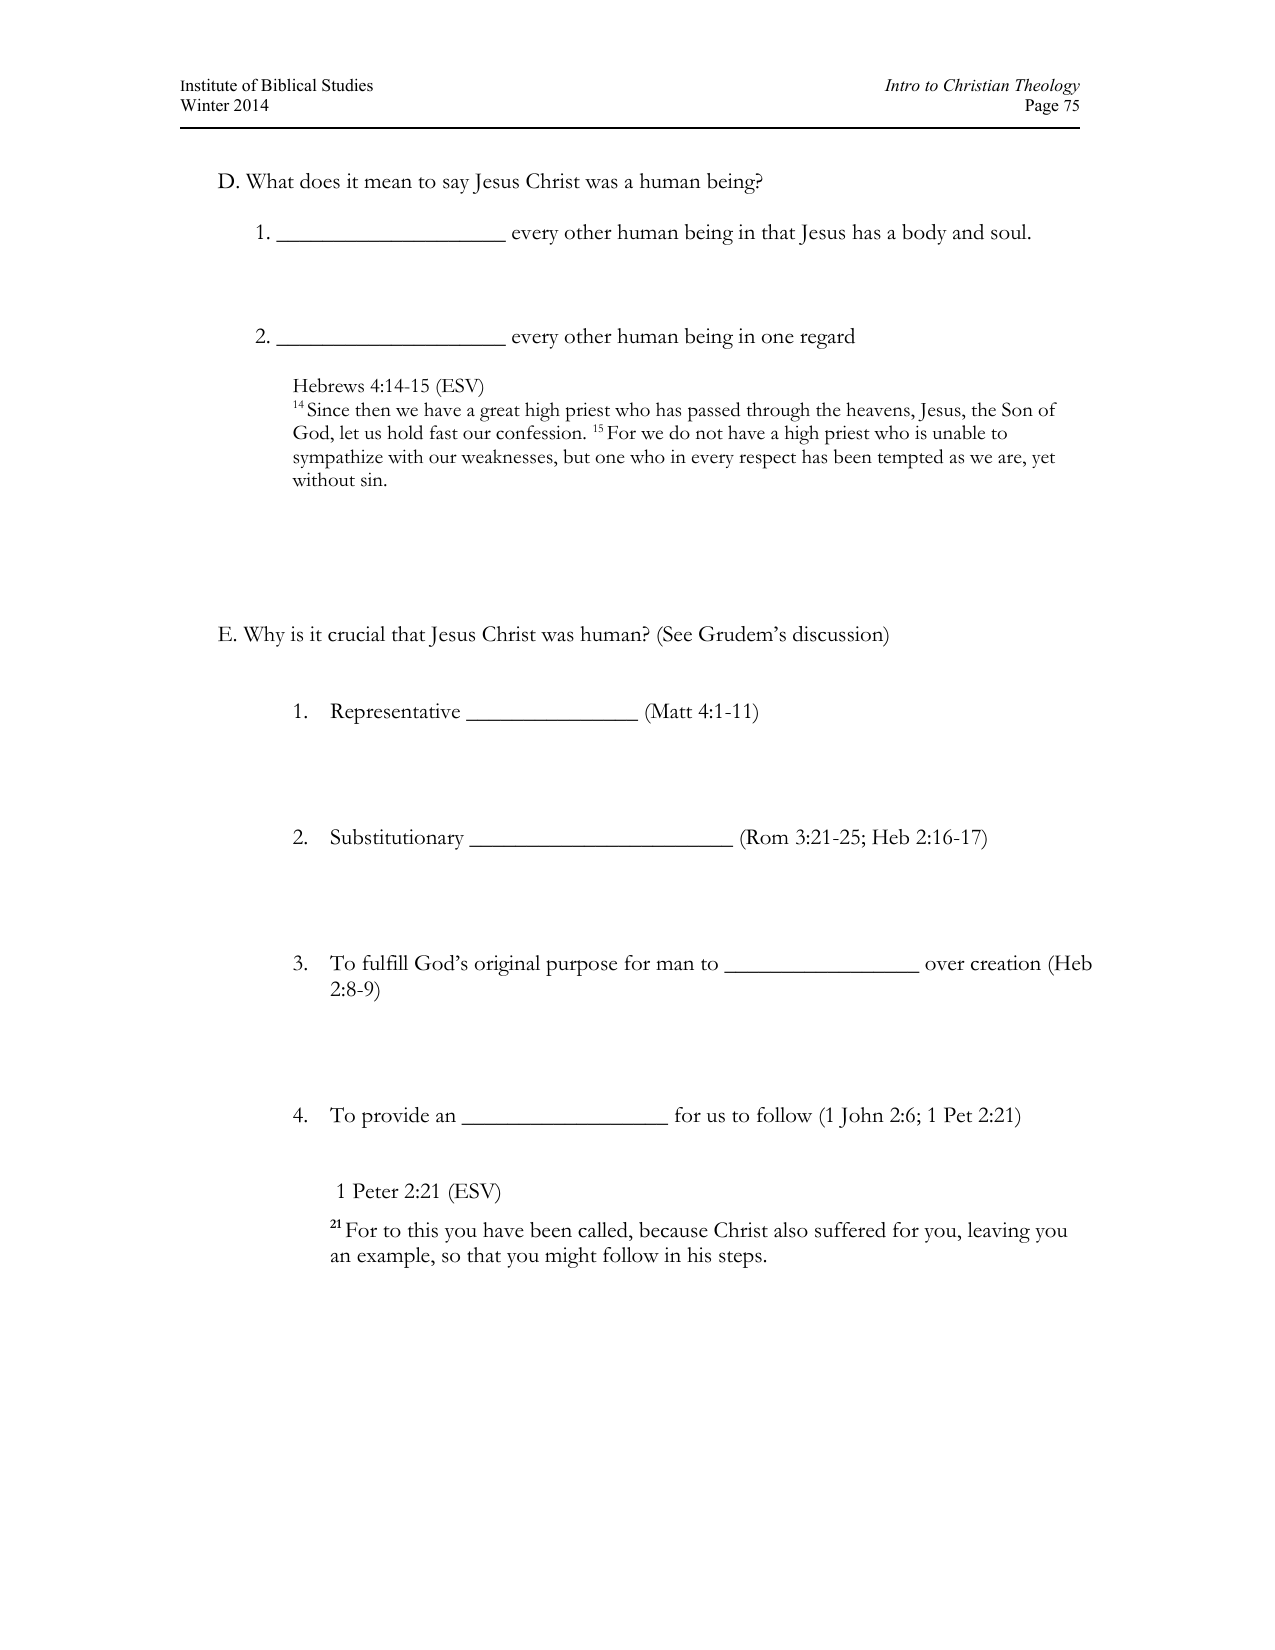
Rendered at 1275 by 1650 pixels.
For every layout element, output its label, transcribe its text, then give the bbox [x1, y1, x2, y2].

list Representative _______________ (Matt 4:1-11) [292, 699, 1095, 725]
text D. What does it mean to say Jesus Christ was a human being? [217, 168, 1095, 194]
text 2. ____________________ every other human being in one regard [255, 323, 1095, 349]
text Hebrews 4:14-15 (ESV) 14 Since then we have a great high priest who has passed through the heavens, Jesus, the Son of God, let us hold fast our confession. 15 For we do not have a high priest who is unable to sympathize with our weaknesses, but one who in every respect has been tempted as we are, yet without sin. [292, 375, 1095, 492]
list To provide an __________________ for us to follow (1 John 2:6; 1 Pet 2:21) [292, 1102, 1095, 1128]
list Substitutionary _______________________ (Rom 3:21-25; Heb 2:16-17) [292, 825, 1095, 851]
text E. Why is it crucial that Jesus Christ was human? (See Grudem’s discussion) [217, 621, 1095, 647]
text 21 For to this you have been called, because Christ also suffered for you, leaving you an example, so that you might follow in his steps. [330, 1217, 1095, 1269]
text 1. ____________________ every other human being in that Jesus has a body and soul. [255, 220, 1095, 246]
text 1 Peter 2:21 (ESV) [330, 1179, 1095, 1205]
list To fulfill God’s original purpose for man to _________________ over creation (Heb 2:8-9) [292, 951, 1095, 1002]
